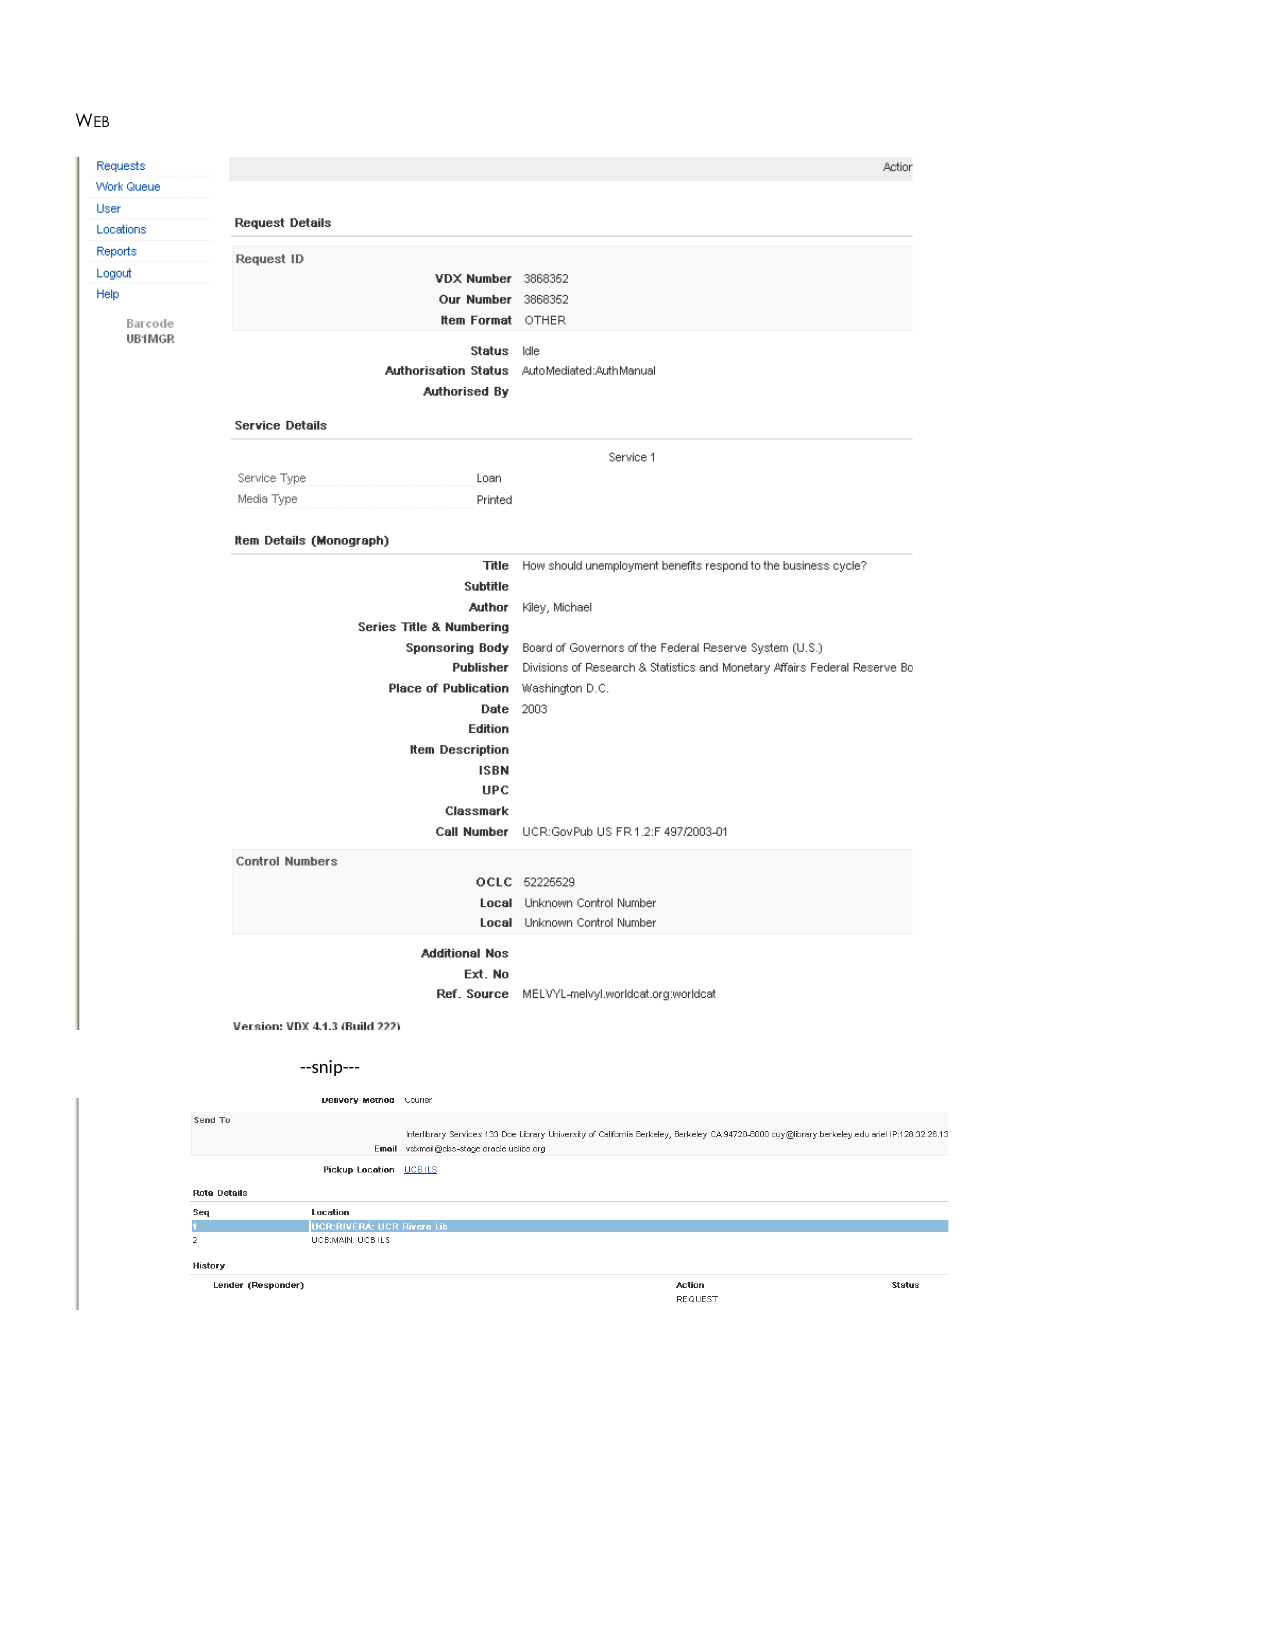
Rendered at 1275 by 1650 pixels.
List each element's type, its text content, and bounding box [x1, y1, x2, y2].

picture [75, 1098, 949, 1310]
text --snip--- [300, 1055, 1200, 1078]
picture [75, 157, 913, 1030]
text Web [75, 106, 1200, 133]
